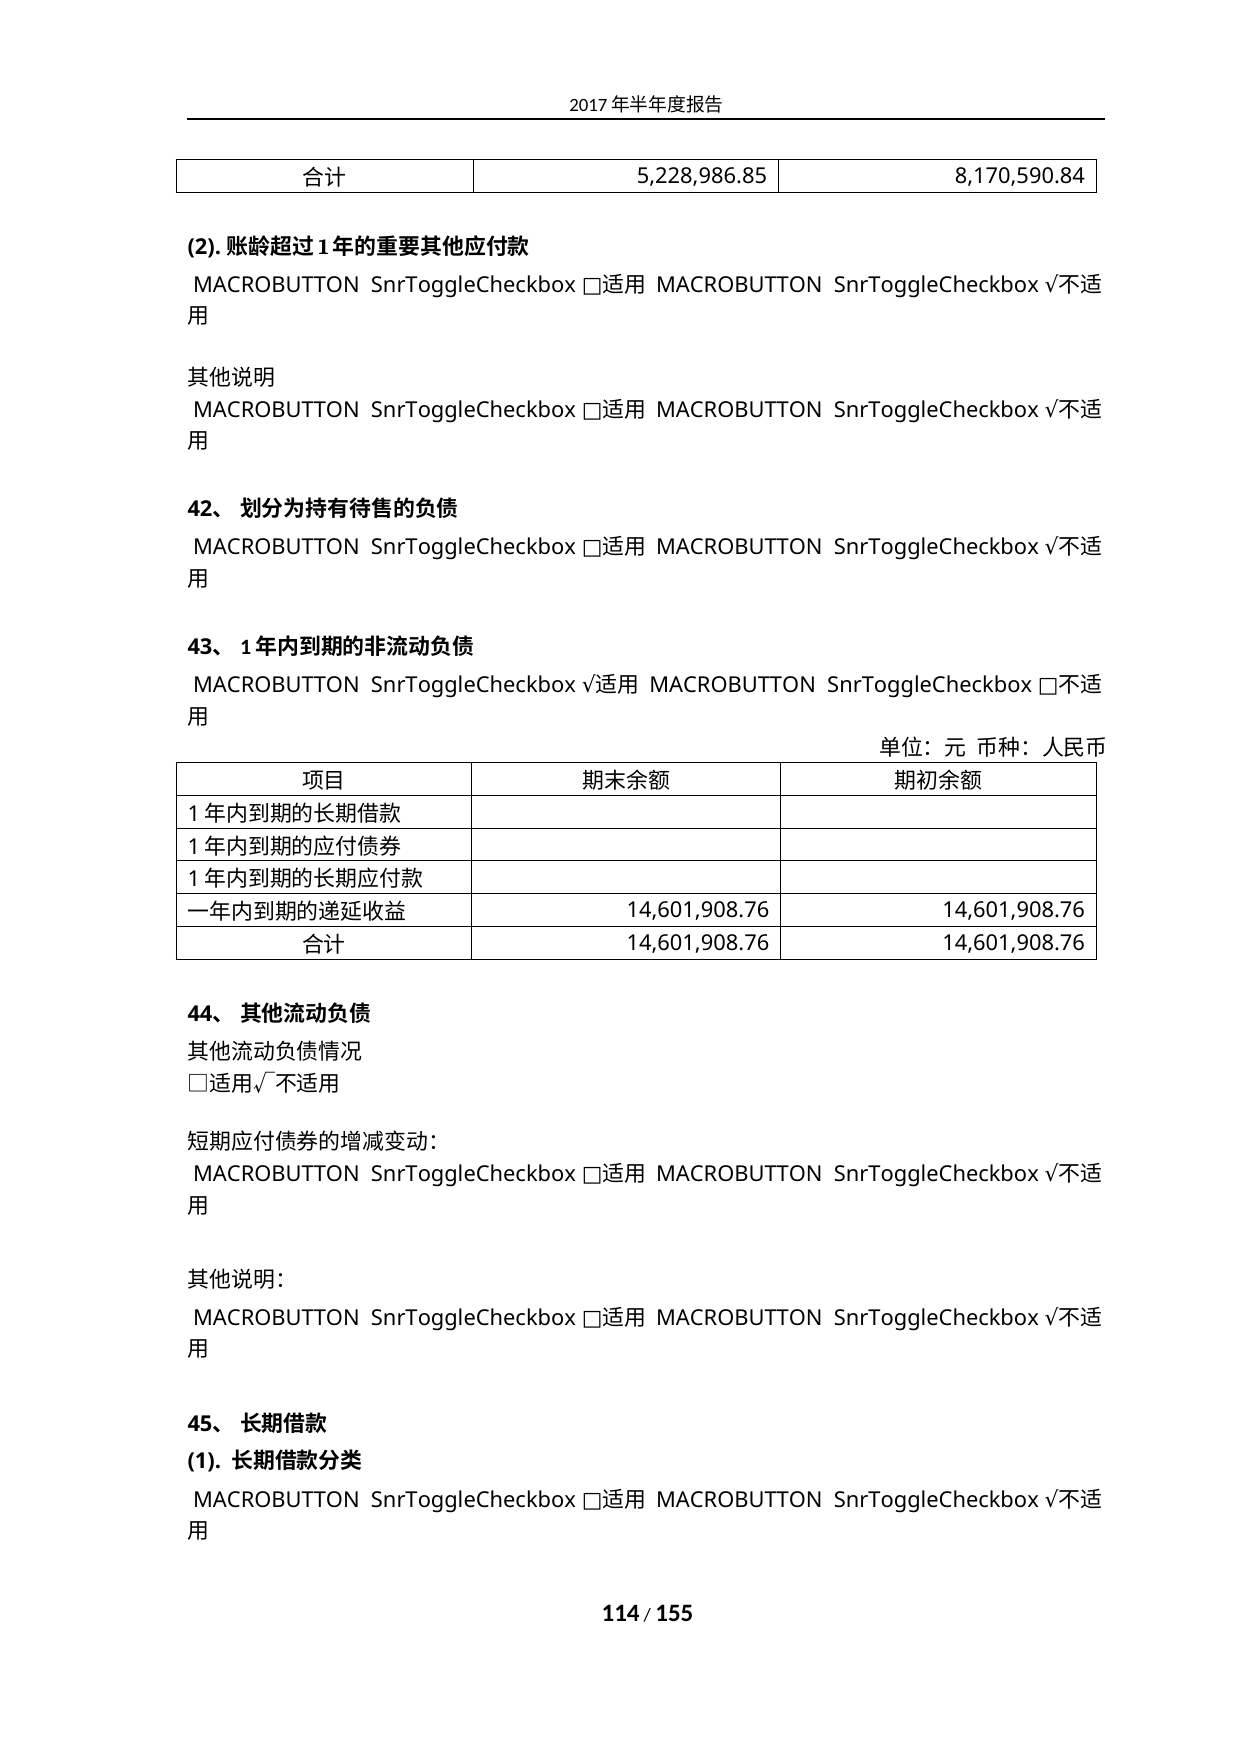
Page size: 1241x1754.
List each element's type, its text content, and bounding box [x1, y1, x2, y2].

subtitle 其他流动负债 [187, 996, 1107, 1028]
subtitle 长期借款 [187, 1406, 1107, 1437]
